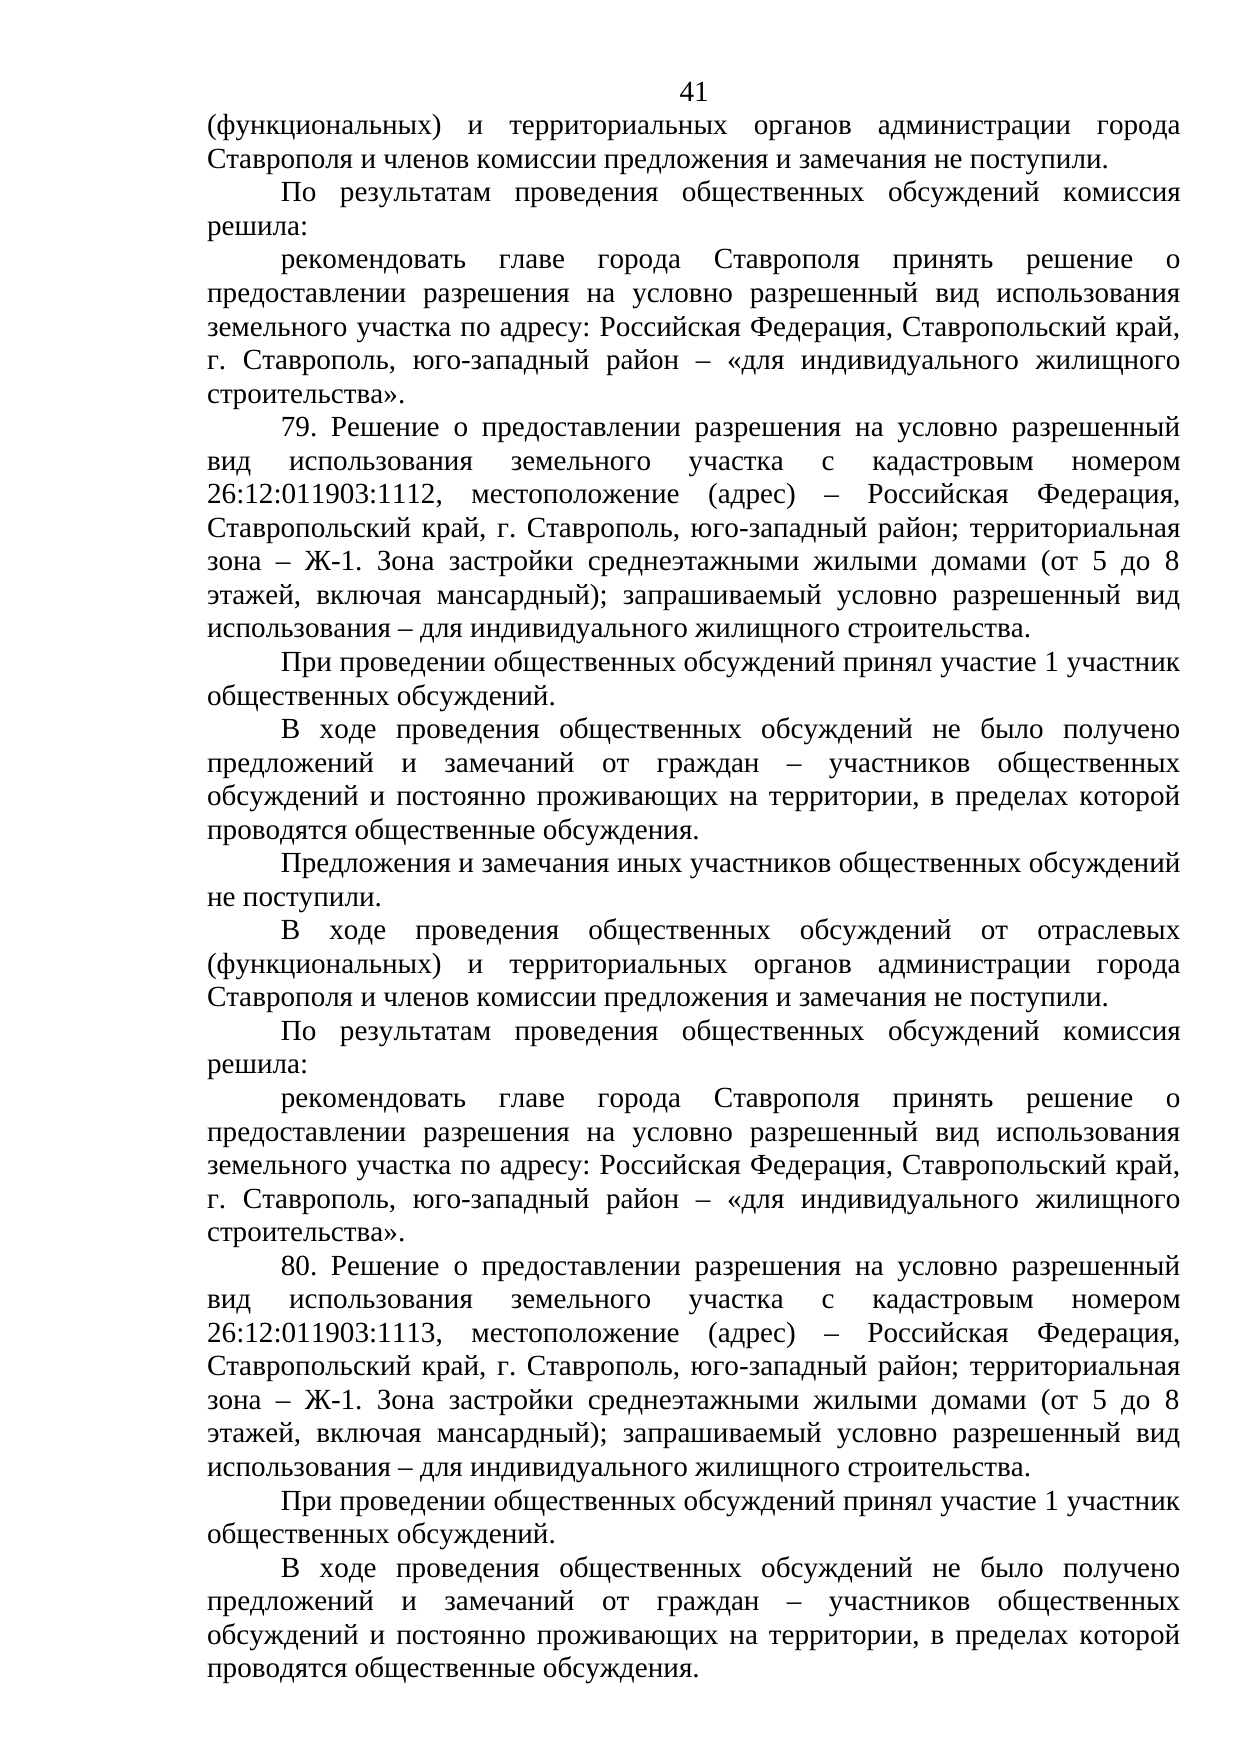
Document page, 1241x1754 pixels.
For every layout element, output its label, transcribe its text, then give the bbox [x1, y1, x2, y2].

text 79. Решение о предоставлении разрешения на условно разрешенный вид использования земельного участка с кадастровым номером 26:12:011903:1112, местоположение (адрес) – Российская Федерация, Ставропольский край, г. Ставрополь, юго-западный район; территориальная зона – Ж-1. Зона застройки среднеэтажными жилыми домами (от 5 до 8 этажей, включая мансардный); запрашиваемый условно разрешенный вид использования – для индивидуального жилищного строительства. [207, 409, 1181, 644]
text 80. Решение о предоставлении разрешения на условно разрешенный вид использования земельного участка с кадастровым номером 26:12:011903:1113, местоположение (адрес) – Российская Федерация, Ставропольский край, г. Ставрополь, юго-западный район; территориальная зона – Ж-1. Зона застройки среднеэтажными жилыми домами (от 5 до 8 этажей, включая мансардный); запрашиваемый условно разрешенный вид использования – для индивидуального жилищного строительства. [207, 1248, 1181, 1483]
text В ходе проведения общественных обсуждений не было получено предложений и замечаний от граждан – участников общественных обсуждений и постоянно проживающих на территории, в пределах которой проводятся общественные обсуждения. [207, 711, 1181, 845]
text При проведении общественных обсуждений принял участие 1 участник общественных обсуждений. [207, 644, 1181, 711]
text При проведении общественных обсуждений принял участие 1 участник общественных обсуждений. [207, 1483, 1181, 1550]
text По результатам проведения общественных обсуждений комиссия решила: [207, 174, 1181, 242]
text Предложения и замечания иных участников общественных обсуждений не поступили. [207, 845, 1181, 912]
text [207, 107, 1181, 174]
text По результатам проведения общественных обсуждений комиссия решила: [207, 1013, 1181, 1080]
text В ходе проведения общественных обсуждений не было получено предложений и замечаний от граждан – участников общественных обсуждений и постоянно проживающих на территории, в пределах которой проводятся общественные обсуждения. [207, 1550, 1181, 1684]
